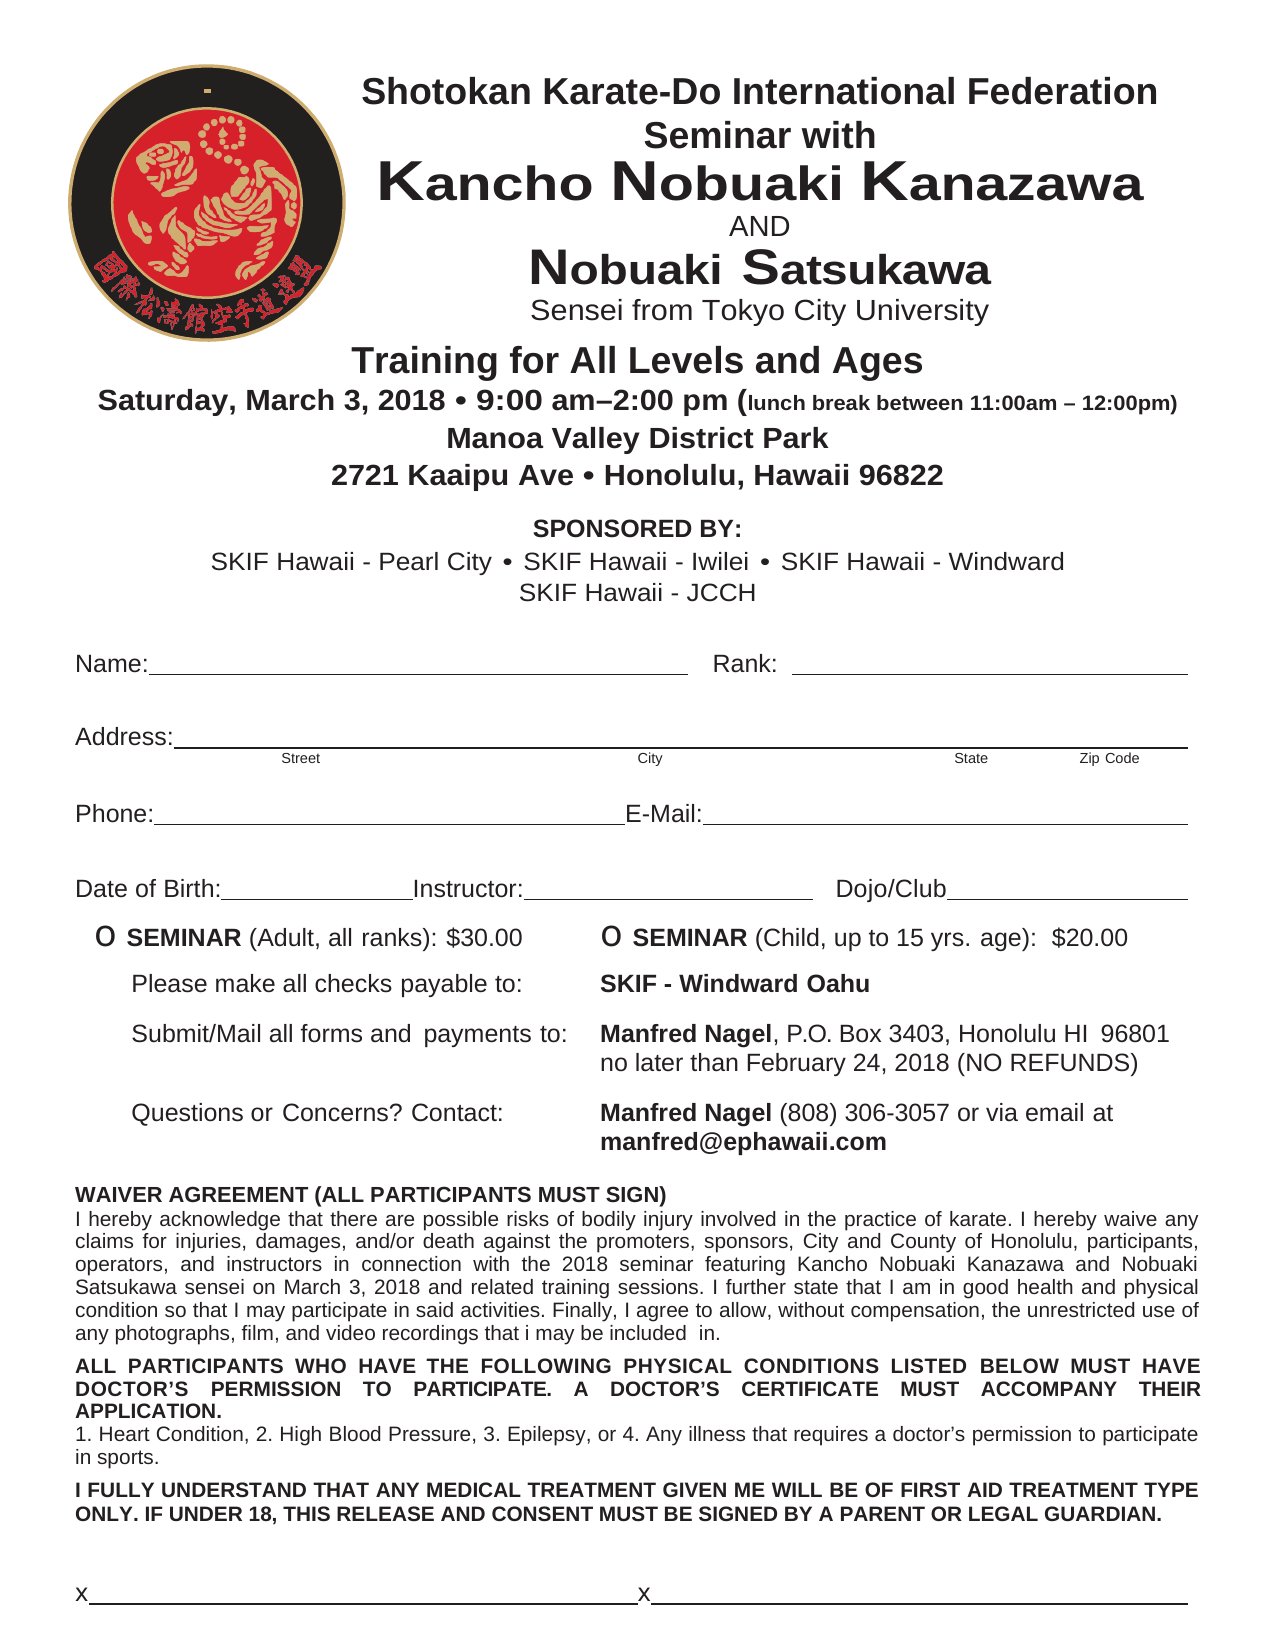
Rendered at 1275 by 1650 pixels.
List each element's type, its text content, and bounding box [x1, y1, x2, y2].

text Manoa Valley District Park [77, 421, 1198, 454]
text SKIF Hawaii - Pearl City • SKIF Hawaii - Iwilei • SKIF Hawaii - Windward SKIF Hawaii - JCCH [203, 547, 1072, 607]
text o SEMINAR (Adult, all ranks): $30.00 o SEMINAR (Child, up to 15 yrs. age): $20.00 Please make all checks payable to: SKIF - Windward Oahu [75, 906, 1131, 997]
text Date of Birth: Instructor: Dojo/Club [75, 874, 1212, 902]
subtitle Training for All Levels and Ages [77, 338, 1198, 381]
text Street City State Zip Code [281, 751, 1212, 767]
text Kancho Nobuaki Kanazawa [321, 158, 1198, 212]
subtitle Name: Rank: [75, 649, 1212, 677]
subtitle Submit/Mail all forms and payments to: Manfred Nagel, P.O. Box 3403, Honolulu HI 96801 [131, 1019, 1212, 1048]
text Sensei from Tokyo City University [321, 295, 1198, 327]
subtitle Phone: E-Mail: [75, 799, 1212, 827]
text I hereby acknowledge that there are possible risks of bodily injury involved in the practice of karate. I hereby waive any claims for injuries, damages, and/or death against the promoters, sponsors, City and County of Honolulu, participants, operators, and instructors in connection with the 2018 seminar featuring Kancho Nobuaki Kanazawa and Nobuaki Satsukawa sensei on March 3, 2018 and related training sessions. I further state that I am in good health and physical condition so that I may participate in said activities. Finally, I agree to allow, without compensation, the unrestricted use of any photographs, film, and video recordings that i may be included in. [75, 1208, 1200, 1345]
text SPONSORED BY: [77, 514, 1198, 543]
text Nobuaki Satsukawa [321, 243, 1198, 295]
text Questions or Concerns? Contact: Manfred Nagel (808) 306-3057 or via email at [131, 1098, 1212, 1127]
text 2721 Kaaipu Ave • Honolulu, Hawaii 96822 [77, 458, 1198, 492]
text Saturday, March 3, 2018 • 9:00 am–2:00 pm (lunch break between 11:00am – 12:00pm) [77, 383, 1198, 417]
subtitle ALL PARTICIPANTS WHO HAVE THE FOLLOWING PHYSICAL CONDITIONS LISTED BELOW MUST HAVE DOCTOR’S PERMISSION TO PARTICIPATE. A DOCTOR’S CERTIFICATE MUST ACCOMPANY THEIR APPLICATION. [75, 1355, 1201, 1423]
text manfred@ephawaii.com [600, 1127, 1212, 1156]
subtitle I FULLY UNDERSTAND THAT ANY MEDICAL TREATMENT GIVEN ME WILL BE OF FIRST AID TREATMENT TYPE ONLY. IF UNDER 18, THIS RELEASE AND CONSENT MUST BE SIGNED BY A PARENT OR LEGAL GUARDIAN. [75, 1477, 1200, 1526]
picture [94, 116, 322, 334]
subtitle Shotokan Karate-Do International Federation Seminar with [321, 69, 1198, 157]
text x x [75, 1577, 1212, 1607]
text AND [321, 212, 1198, 243]
text WAIVER AGREEMENT (ALL PARTICIPANTS MUST SIGN) [75, 1183, 1212, 1207]
text Address: [75, 724, 1212, 751]
text 1. Heart Condition, 2. High Blood Pressure, 3. Epilepsy, or 4. Any illness that requires a doctor’s permission to participate in sports. [75, 1423, 1200, 1469]
text no later than February 24, 2018 (NO REFUNDS) [600, 1048, 1212, 1077]
